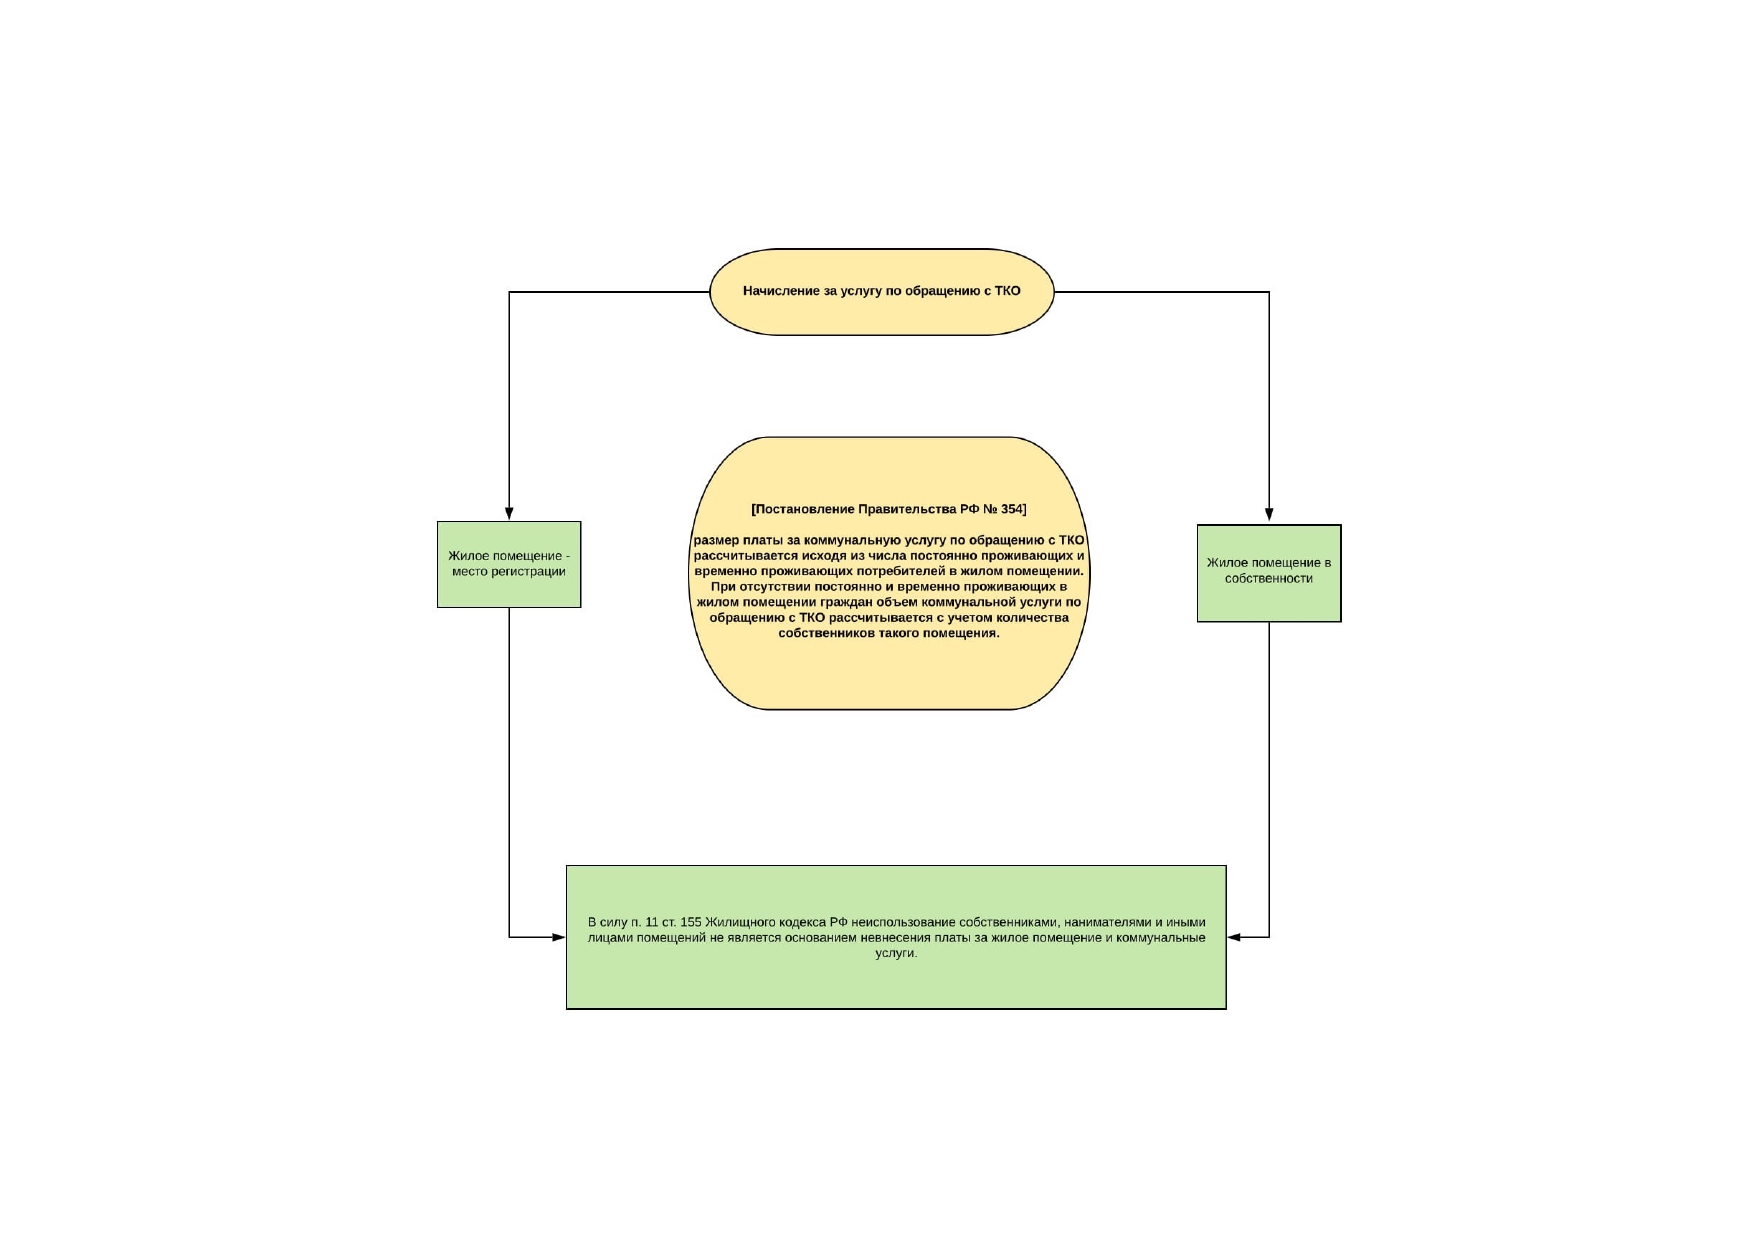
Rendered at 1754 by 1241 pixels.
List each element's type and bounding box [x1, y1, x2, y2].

picture [265, 177, 1527, 1152]
